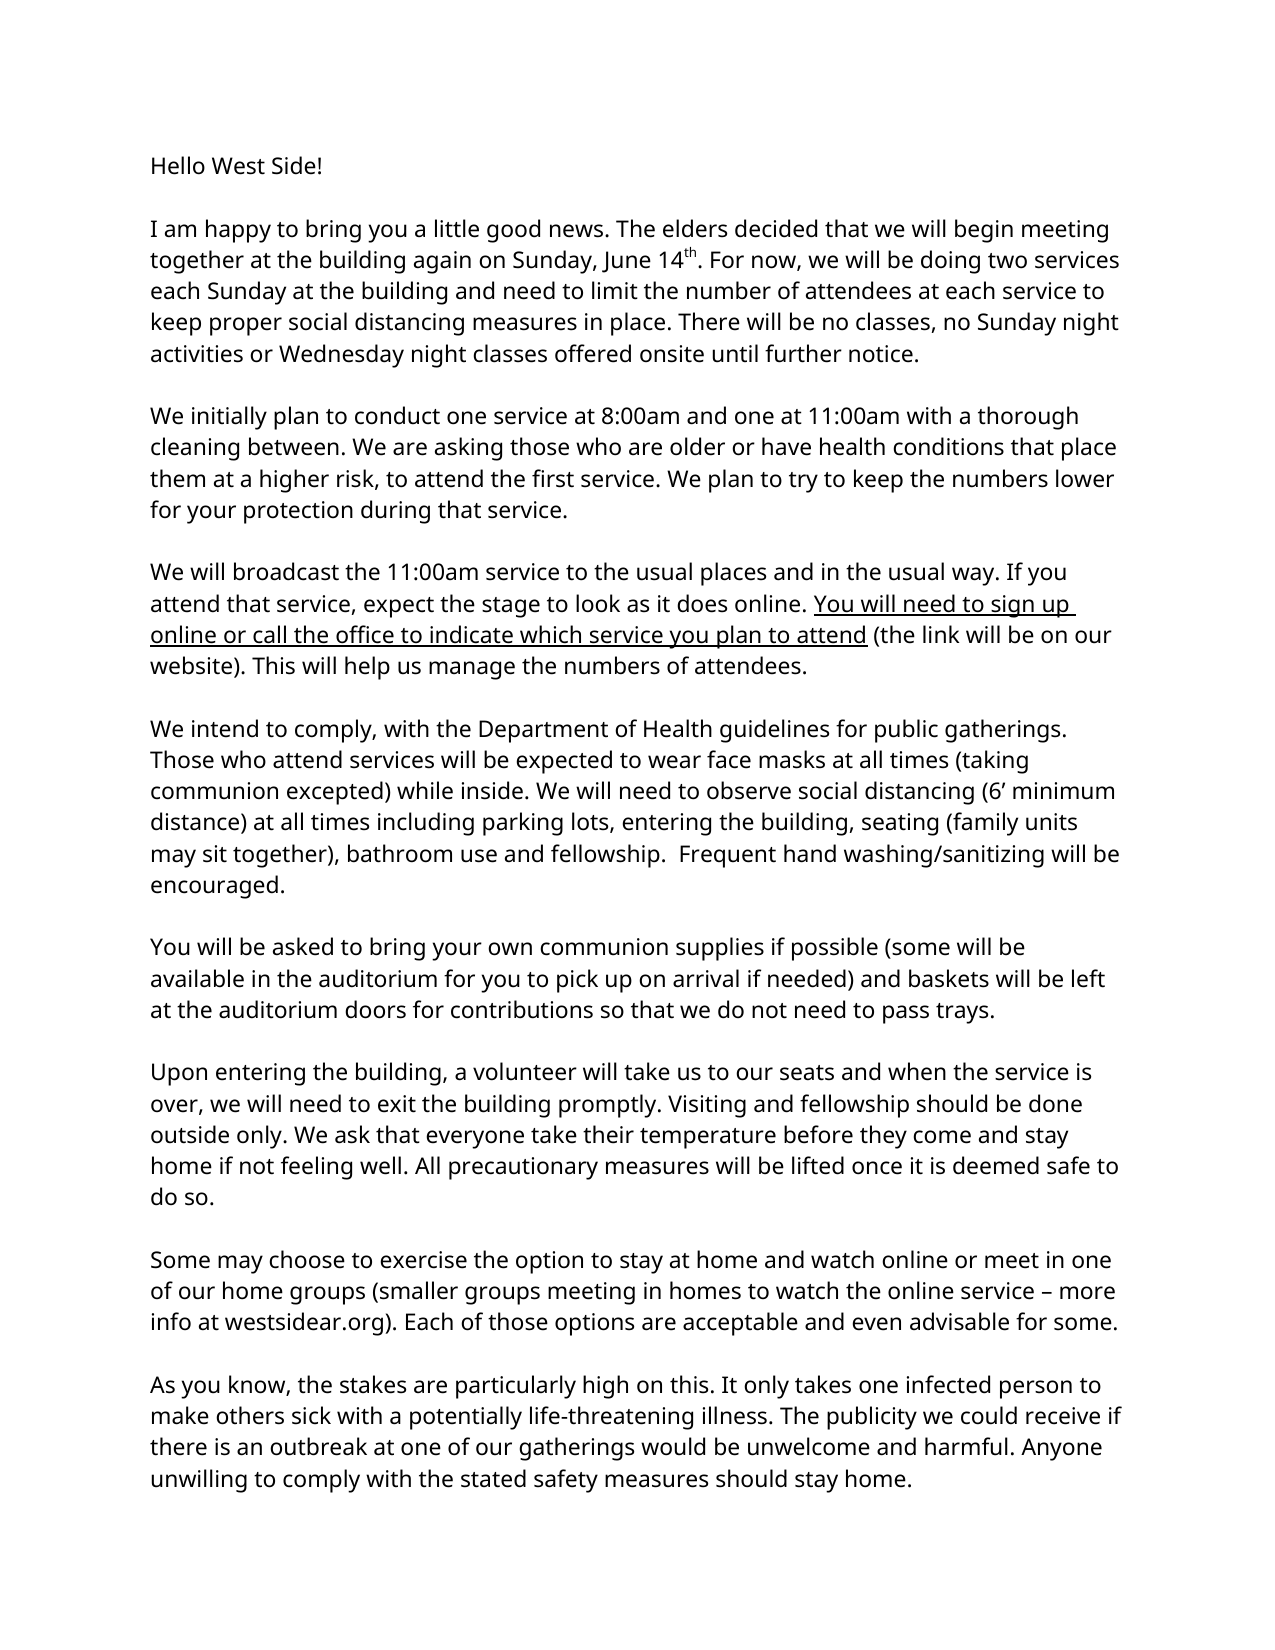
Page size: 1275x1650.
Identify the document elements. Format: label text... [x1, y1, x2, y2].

text Upon entering the building, a volunteer will take us to our seats and when the service is over, we will need to exit the building promptly. Visiting and fellowship should be done outside only. We ask that everyone take their temperature before they come and stay home if not feeling well. All precautionary measures will be lifted once it is deemed safe to do so. [150, 1056, 1125, 1212]
text Some may choose to exercise the option to stay at home and watch online or meet in one of our home groups (smaller groups meeting in homes to watch the online service – more info at westsidear.org). Each of those options are acceptable and even advisable for some. [150, 1244, 1125, 1337]
text As you know, the stakes are particularly high on this. It only takes one infected person to make others sick with a potentially life-threatening illness. The publicity we could receive if there is an outbreak at one of our gatherings would be unwelcome and harmful. Anyone unwilling to comply with the stated safety measures should stay home. [150, 1369, 1125, 1494]
text We intend to comply, with the Department of Health guidelines for public gatherings. Those who attend services will be expected to wear face masks at all times (taking communion excepted) while inside. We will need to observe social distancing (6’ minimum distance) at all times including parking lots, entering the building, seating (family units may sit together), bathroom use and fellowship. Frequent hand washing/sanitizing will be encouraged. [150, 712, 1125, 900]
text Hello West Side! [150, 150, 1125, 181]
text You will be asked to bring your own communion supplies if possible (some will be available in the auditorium for you to pick up on arrival if needed) and baskets will be left at the auditorium doors for contributions so that we do not need to pass trays. [150, 931, 1125, 1025]
text We initially plan to conduct one service at 8:00am and one at 11:00am with a thorough cleaning between. We are asking those who are older or have health conditions that place them at a higher risk, to attend the first service. We plan to try to keep the numbers lower for your protection during that service. [150, 400, 1125, 525]
text I am happy to bring you a little good news. The elders decided that we will begin meeting together at the building again on Sunday, June 14th. For now, we will be doing two services each Sunday at the building and need to limit the number of attendees at each service to keep proper social distancing measures in place. There will be no classes, no Sunday night activities or Wednesday night classes offered onsite until further notice. [150, 212, 1125, 369]
text We will broadcast the 11:00am service to the usual places and in the usual way. If you attend that service, expect the stage to look as it does online. You will need to sign up online or call the office to indicate which service you plan to attend (the link will be on our website). This will help us manage the numbers of attendees. [150, 556, 1125, 681]
